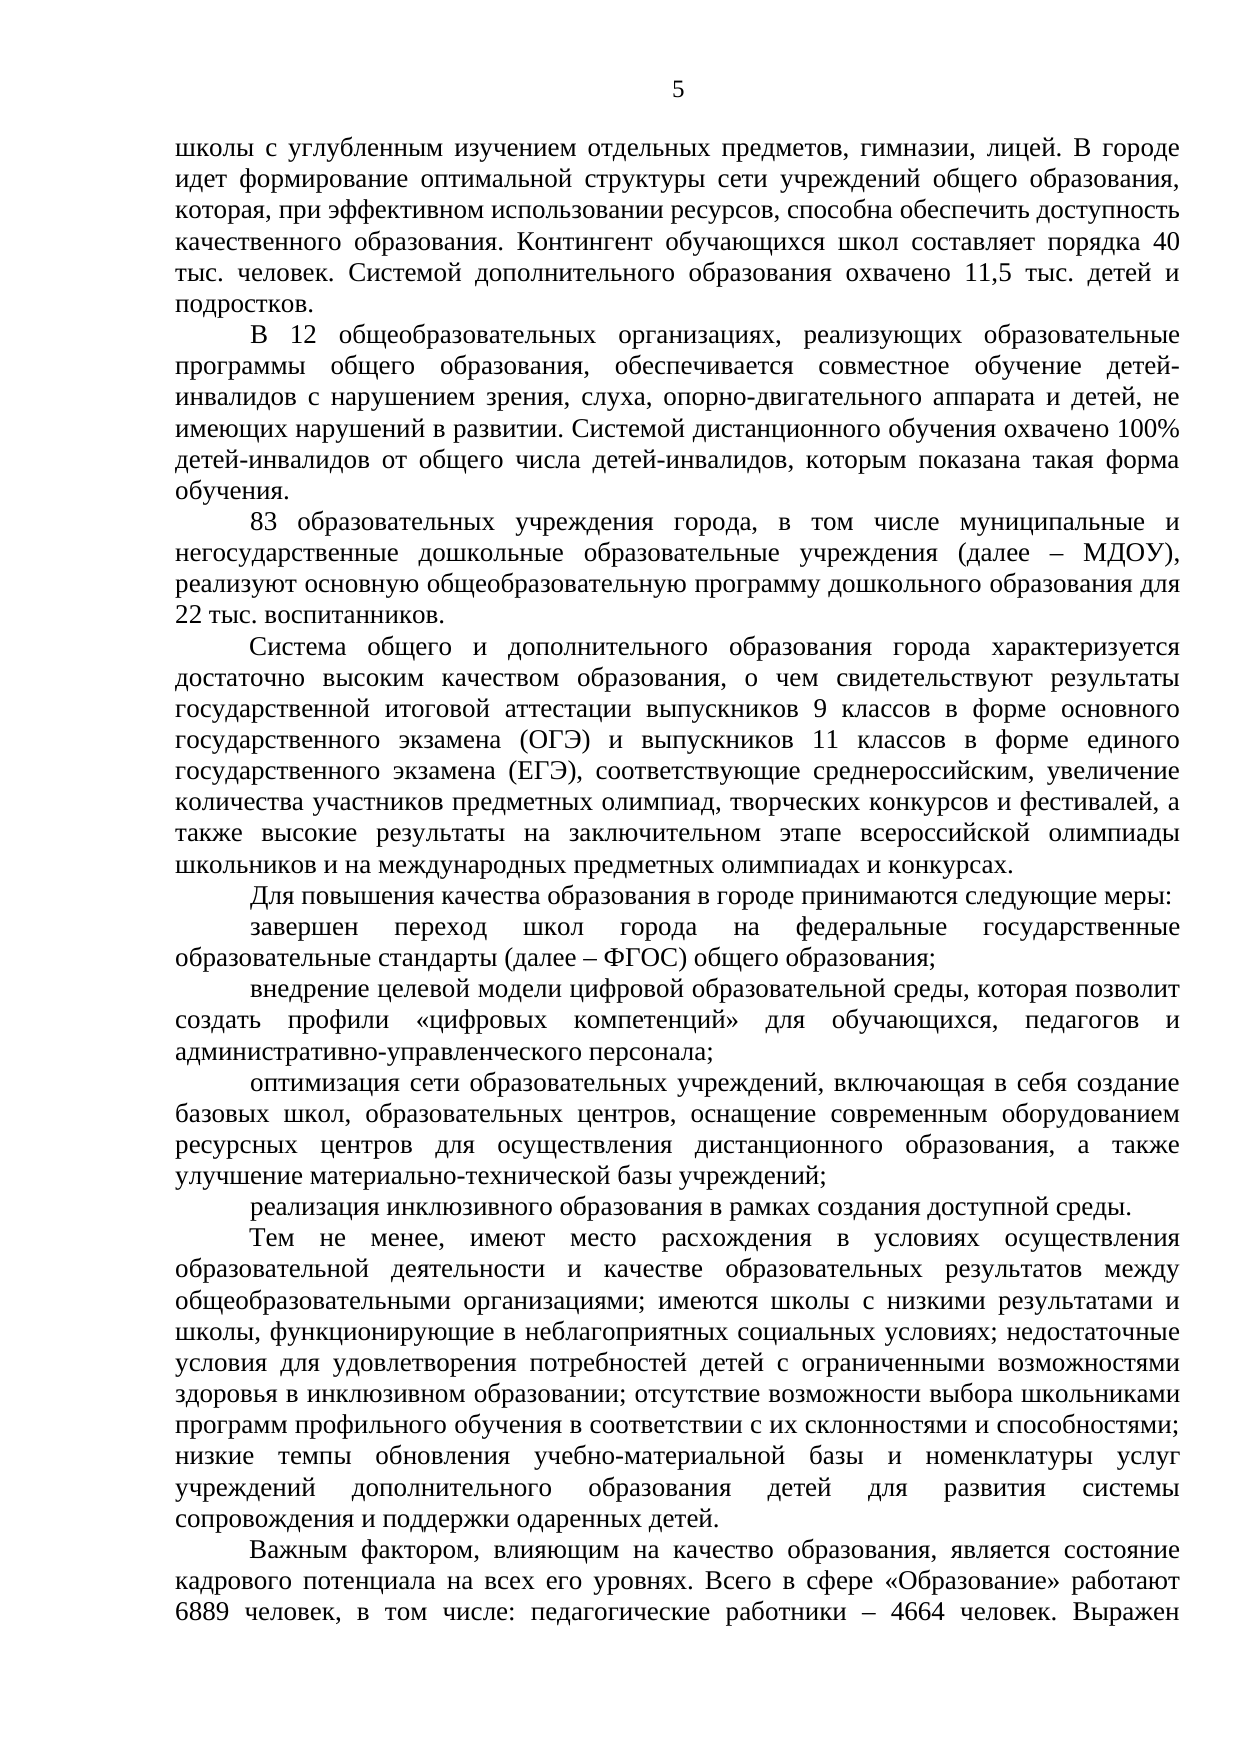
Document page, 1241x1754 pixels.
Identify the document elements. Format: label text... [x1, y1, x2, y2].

text Для повышения качества образования в городе принимаются следующие меры: [175, 879, 1181, 910]
text завершен переход школ города на федеральные государственные образовательные стандарты (далее – ФГОС) общего образования; [175, 910, 1181, 972]
text 83 образовательных учреждения города, в том числе муниципальные и негосударственные дошкольные образовательные учреждения (далее – МДОУ), реализуют основную общеобразовательную программу дошкольного образования для 22 тыс. воспитанников. [175, 505, 1181, 630]
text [175, 1533, 1181, 1626]
text Тем не менее, имеют место расхождения в условиях осуществления образовательной деятельности и качестве образовательных результатов между общеобразовательными организациями; имеются школы с низкими результатами и школы, функционирующие в неблагоприятных социальных условиях; недостаточные условия для удовлетворения потребностей детей с ограниченными возможностями здоровья в инклюзивном образовании; отсутствие возможности выбора школьниками программ профильного обучения в соответствии с их склонностями и способностями; низкие темпы обновления учебно-материальной базы и номенклатуры услуг учреждений дополнительного образования детей для развития системы сопровождения и поддержки одаренных детей. [175, 1221, 1181, 1533]
text внедрение целевой модели цифровой образовательной среды, которая позволит создать профили «цифровых компетенций» для обучающихся, педагогов и административно-управленческого персонала; [175, 972, 1181, 1066]
text реализация инклюзивного образования в рамках создания доступной среды. [175, 1190, 1181, 1221]
text оптимизация сети образовательных учреждений, включающая в себя создание базовых школ, образовательных центров, оснащение современным оборудованием ресурсных центров для осуществления дистанционного образования, а также улучшение материально-технической базы учреждений; [175, 1066, 1181, 1190]
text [175, 131, 1181, 318]
text Система общего и дополнительного образования города характеризуется достаточно высоким качеством образования, о чем свидетельствуют результаты государственной итоговой аттестации выпускников 9 классов в форме основного государственного экзамена (ОГЭ) и выпускников 11 классов в форме единого государственного экзамена (ЕГЭ), соответствующие среднероссийским, увеличение количества участников предметных олимпиад, творческих конкурсов и фестивалей, а также высокие результаты на заключительном этапе всероссийской олимпиады школьников и на международных предметных олимпиадах и конкурсах. [175, 630, 1181, 879]
text В 12 общеобразовательных организациях, реализующих образовательные программы общего образования, обеспечивается совместное обучение детей-инвалидов с нарушением зрения, слуха, опорно-двигательного аппарата и детей, не имеющих нарушений в развитии. Системой дистанционного обучения охвачено 100% детей-инвалидов от общего числа детей-инвалидов, которым показана такая форма обучения. [175, 318, 1181, 505]
